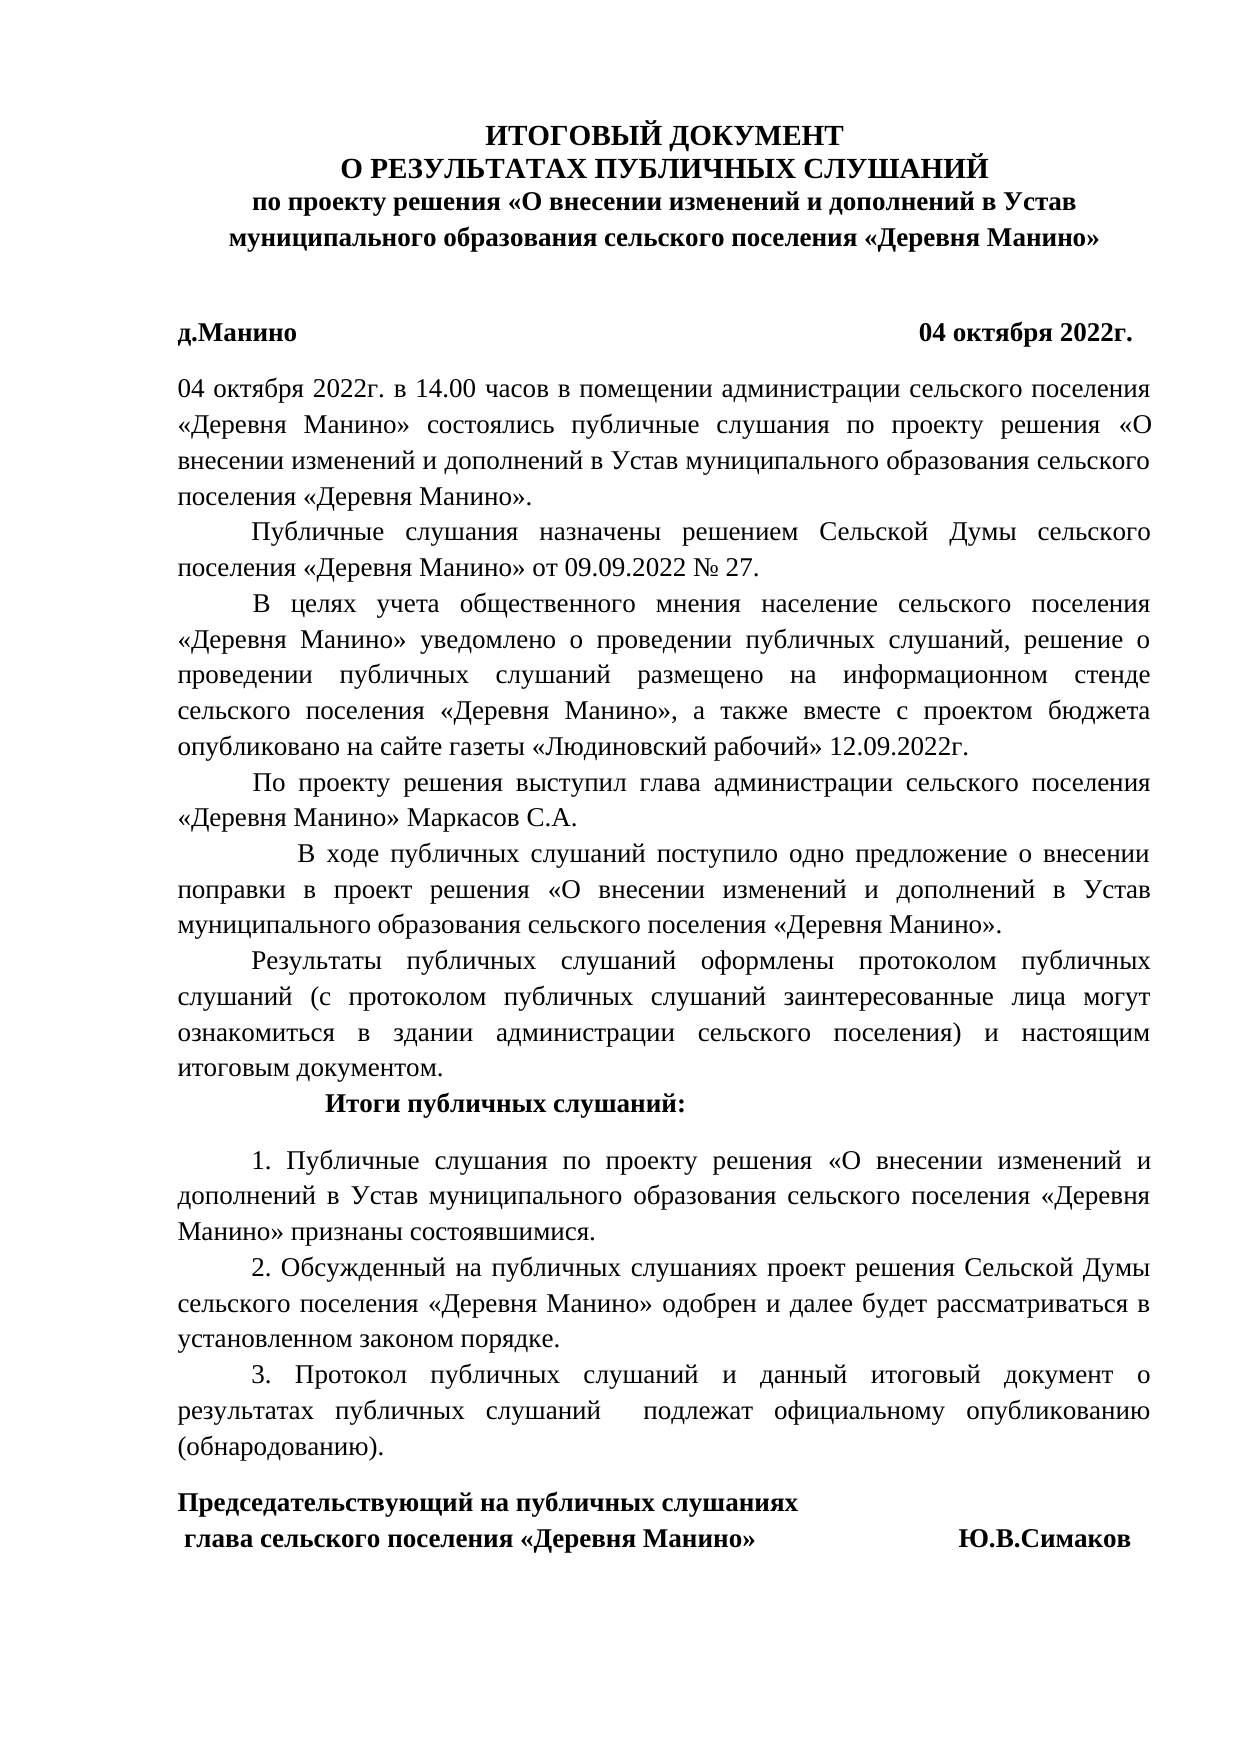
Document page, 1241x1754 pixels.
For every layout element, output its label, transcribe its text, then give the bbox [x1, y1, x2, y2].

text 2. Обсужденный на публичных слушаниях проект решения Сельской Думы сельского поселения «Деревня Манино» одобрен и далее будет рассматриваться в установленном законом порядке. [177, 1251, 1152, 1353]
text 1. Публичные слушания по проекту решения «О внесении изменений и дополнений в Устав муниципального образования сельского поселения «Деревня Манино» признаны состоявшимися. [177, 1144, 1152, 1246]
text По проекту решения выступил глава администрации сельского поселения «Деревня Манино» Маркасов С.А. [177, 766, 1152, 832]
text В целях учета общественного мнения население сельского поселения «Деревня Манино» уведомлено о проведении публичных слушаний, решение о проведении публичных слушаний размещено на информационном стенде сельского поселения «Деревня Манино», а также вместе с проектом бюджета опубликовано на сайте газеты «Людиновский рабочий» 12.09.2022г. [177, 587, 1152, 761]
text д.Манино 04 октября 2022г. [177, 316, 1152, 347]
text по проекту решения «О внесении изменений и дополнений в Устав муниципального образования сельского поселения «Деревня Манино» [177, 185, 1152, 252]
text Итоги публичных слушаний: [177, 1087, 1152, 1118]
text Председательствующий на публичных слушаниях [177, 1486, 1152, 1517]
text глава сельского поселения «Деревня Манино» Ю.В.Симаков [177, 1522, 1152, 1553]
text В ходе публичных слушаний поступило одно предложение о внесении поправки в проект решения «О внесении изменений и дополнений в Устав муниципального образования сельского поселения «Деревня Манино». [177, 837, 1152, 940]
text 04 октября 2022г. в 14.00 часов в помещении администрации сельского поселения «Деревня Манино» состоялись публичные слушания по проекту решения «О внесении изменений и дополнений в Устав муниципального образования сельского поселения «Деревня Манино». [177, 373, 1152, 511]
text ИТОГОВЫЙ ДОКУМЕНТ [177, 118, 1152, 152]
text Публичные слушания назначены решением Сельской Думы сельского поселения «Деревня Манино» от 09.09.2022 № 27. [177, 516, 1152, 582]
text О РЕЗУЛЬТАТАХ ПУБЛИЧНЫХ СЛУШАНИЙ [177, 152, 1152, 185]
text 3. Протокол публичных слушаний и данный итоговый документ о результатах публичных слушаний подлежат официальному опубликованию (обнародованию). [177, 1358, 1152, 1461]
text Результаты публичных слушаний оформлены протоколом публичных слушаний (с протоколом публичных слушаний заинтересованные лица могут ознакомиться в здании администрации сельского поселения) и настоящим итоговым документом. [177, 944, 1152, 1083]
